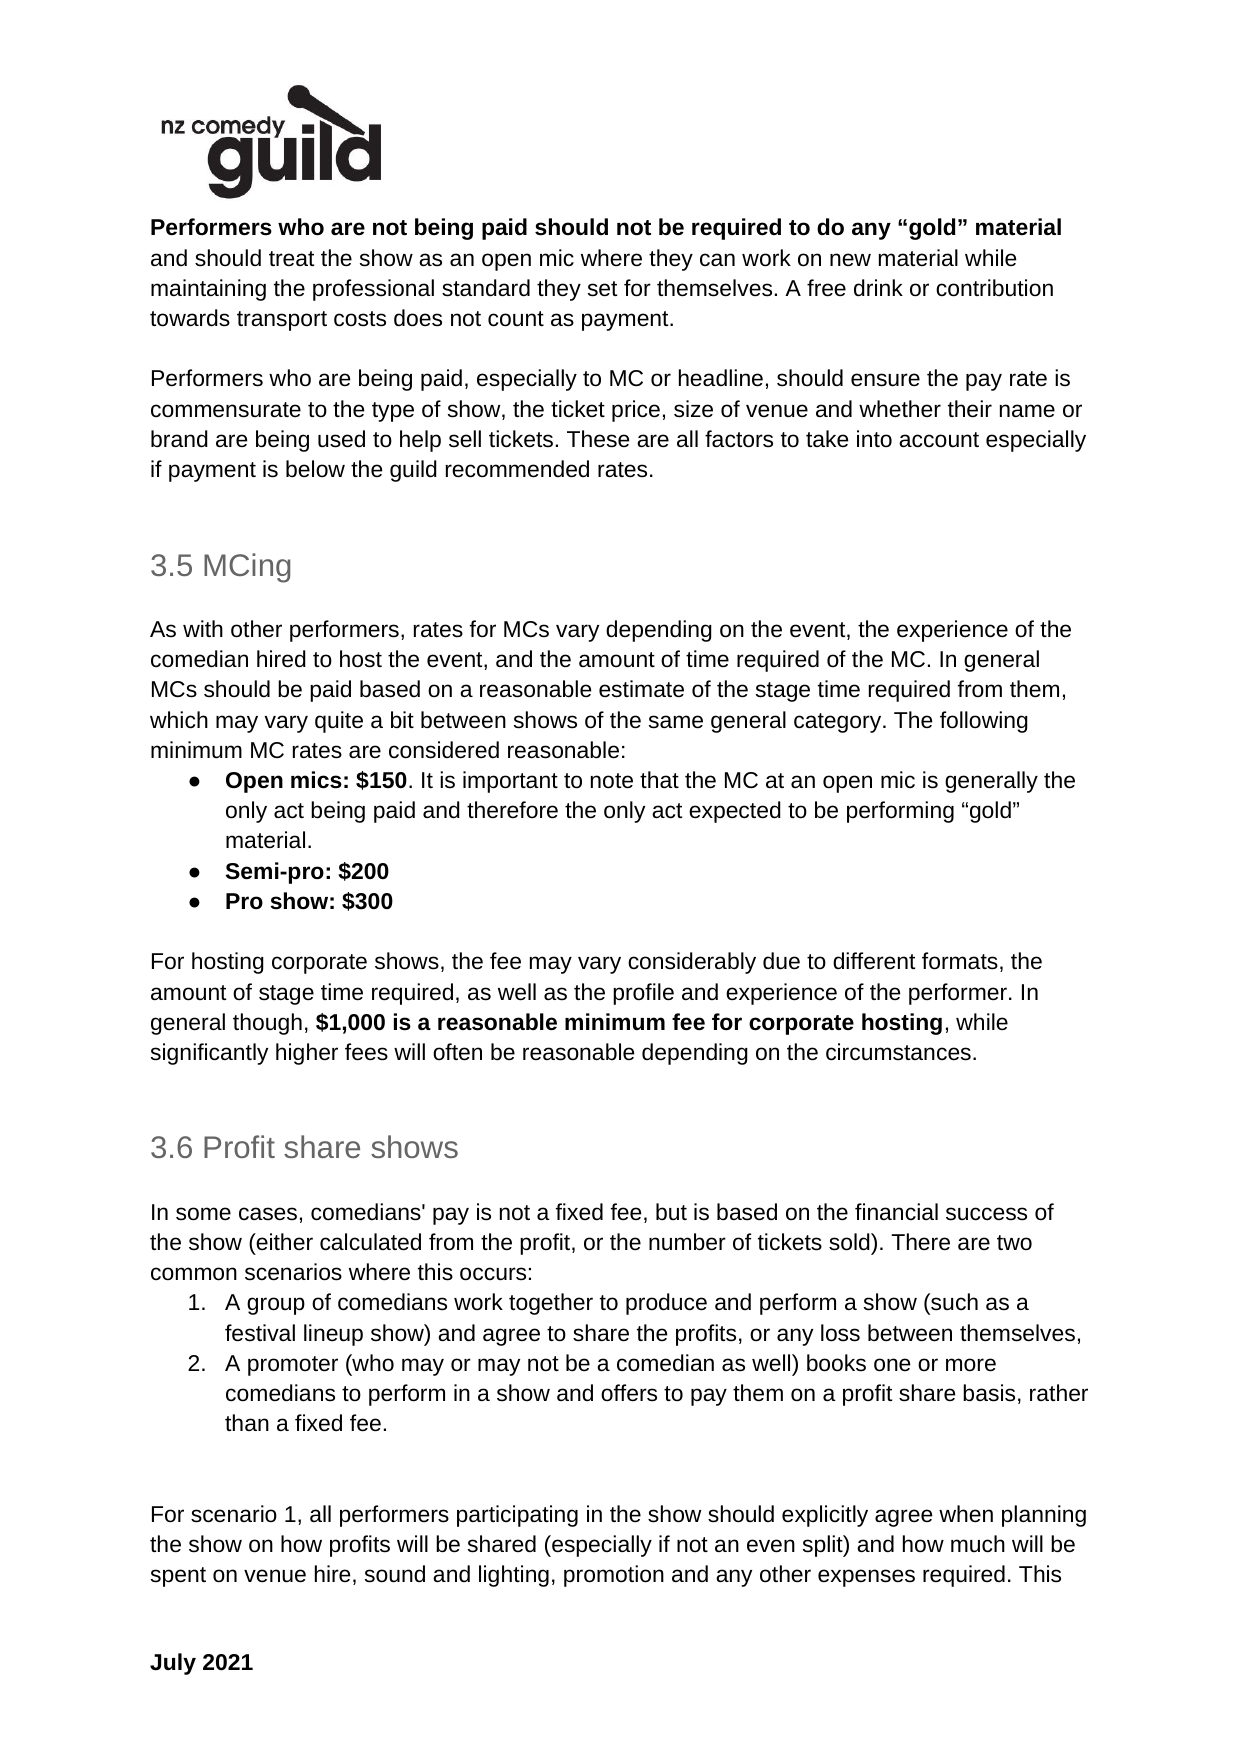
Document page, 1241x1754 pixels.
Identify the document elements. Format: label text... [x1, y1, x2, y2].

subtitle 3.6 Profit share shows [150, 1129, 1090, 1165]
picture [150, 75, 398, 211]
list Pro show: $300 [187, 888, 1090, 914]
list Semi-pro: $200 [187, 858, 1090, 884]
subtitle 3.5 MCing [150, 547, 1090, 583]
list Open mics: $150. It is important to note that the MC at an open mic is generally the only act being paid and therefore the only act expected to be performing “gold” material. [187, 767, 1090, 854]
text For hosting corporate shows, the fee may vary considerably due to different formats, the amount of stage time required, as well as the profile and experience of the performer. In general though, $1,000 is a reasonable minimum fee for corporate hosting, while significantly higher fees will often be reasonable depending on the circumstances. [150, 948, 1090, 1065]
list A promoter (who may or may not be a comedian as well) books one or more comedians to perform in a show and offers to pay them on a profit share basis, rather than a fixed fee. [187, 1350, 1090, 1437]
text Performers who are being paid, especially to MC or headline, should ensure the pay rate is commensurate to the type of show, the ticket price, size of venue and whether their name or brand are being used to help sell tickets. These are all factors to take into account especially if payment is below the guild recommended rates. [150, 365, 1090, 482]
text In some cases, comedians' pay is not a fixed fee, but is based on the financial success of the show (either calculated from the profit, or the number of tickets sold). There are two common scenarios where this occurs: [150, 1199, 1090, 1286]
text As with other performers, rates for MCs vary depending on the event, the experience of the comedian hired to host the event, and the amount of time required of the MC. In general MCs should be paid based on a reasonable estimate of the stage time required from them, which may vary quite a bit between shows of the same general category. The following minimum MC rates are considered reasonable: [150, 616, 1090, 763]
text Performers who are not being paid should not be required to do any “gold” material and should treat the show as an open mic where they can work on new material while maintaining the professional standard they set for themselves. A free drink or contribution towards transport costs does not count as payment. [150, 214, 1090, 331]
list A group of comedians work together to produce and perform a show (such as a festival lineup show) and agree to share the profits, or any loss between themselves, [187, 1289, 1090, 1346]
